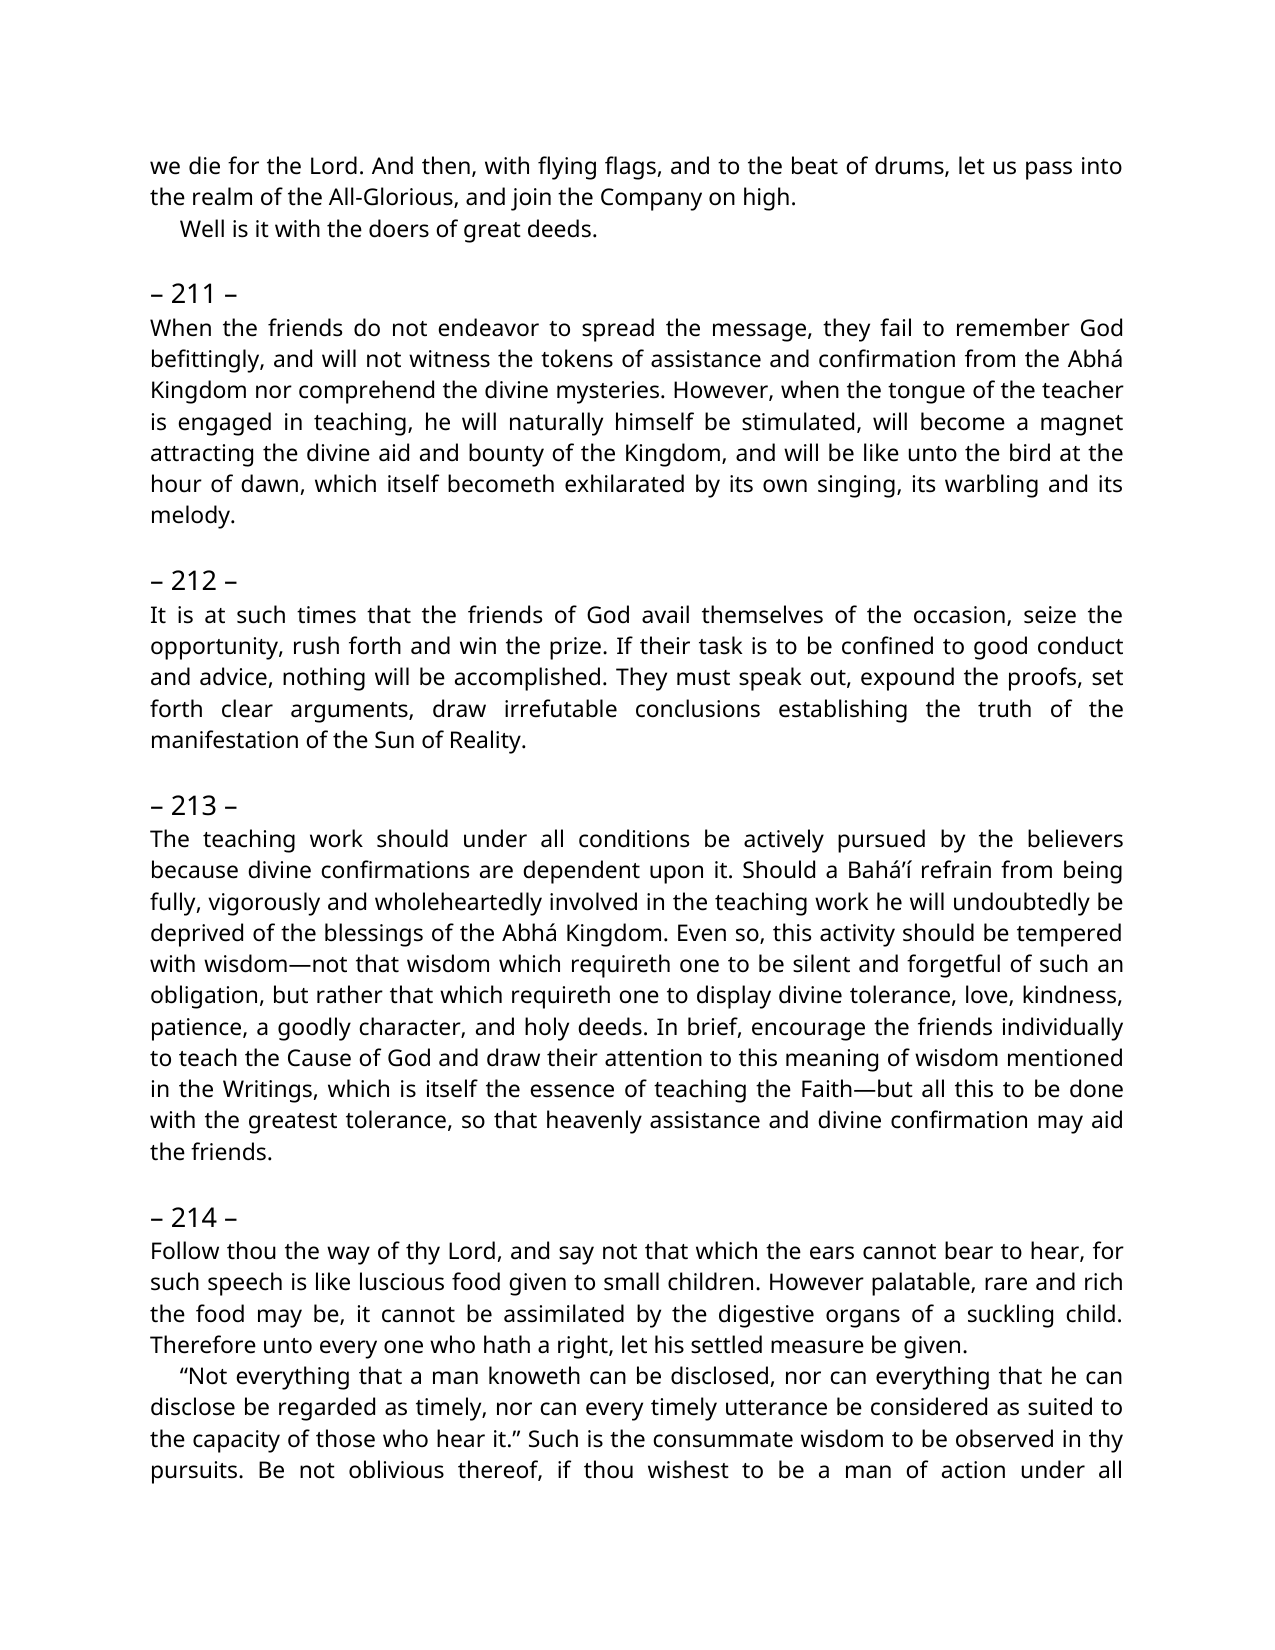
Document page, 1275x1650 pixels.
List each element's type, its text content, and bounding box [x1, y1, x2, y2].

text It is at such times that the friends of God avail themselves of the occasion, seize the opportunity, rush forth and win the prize. If their task is to be confined to good conduct and advice, nothing will be accomplished. They must speak out, expound the proofs, set forth clear arguments, draw irrefutable conclusions establishing the truth of the manifestation of the Sun of Reality. [150, 599, 1125, 755]
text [150, 1360, 1125, 1485]
text Well is it with the doers of great deeds. [150, 212, 1125, 244]
text When the friends do not endeavor to spread the message, they fail to remember God befittingly, and will not witness the tokens of assistance and confirmation from the Abhá Kingdom nor comprehend the divine mysteries. However, when the tongue of the teacher is engaged in teaching, he will naturally himself be stimulated, will become a magnet attracting the divine aid and bounty of the Kingdom, and will be like unto the bird at the hour of dawn, which itself becometh exhilarated by its own singing, its warbling and its melody. [150, 312, 1125, 531]
text Follow thou the way of thy Lord, and say not that which the ears cannot bear to hear, for such speech is like luscious food given to small children. However palatable, rare and rich the food may be, it cannot be assimilated by the digestive organs of a suckling child. Therefore unto every one who hath a right, let his settled measure be given. [150, 1235, 1125, 1360]
text The teaching work should under all conditions be actively pursued by the believers because divine confirmations are dependent upon it. Should a Bahá’í refrain from being fully, vigorously and wholeheartedly involved in the teaching work he will undoubtedly be deprived of the blessings of the Abhá Kingdom. Even so, this activity should be tempered with wisdom—not that wisdom which requireth one to be silent and forgetful of such an obligation, but rather that which requireth one to display divine tolerance, love, kindness, patience, a goodly character, and holy deeds. In brief, encourage the friends individually to teach the Cause of God and draw their attention to this meaning of wisdom mentioned in the Writings, which is itself the essence of teaching the Faith—but all this to be done with the greatest tolerance, so that heavenly assistance and divine confirmation may aid the friends. [150, 823, 1125, 1167]
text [150, 150, 1125, 212]
